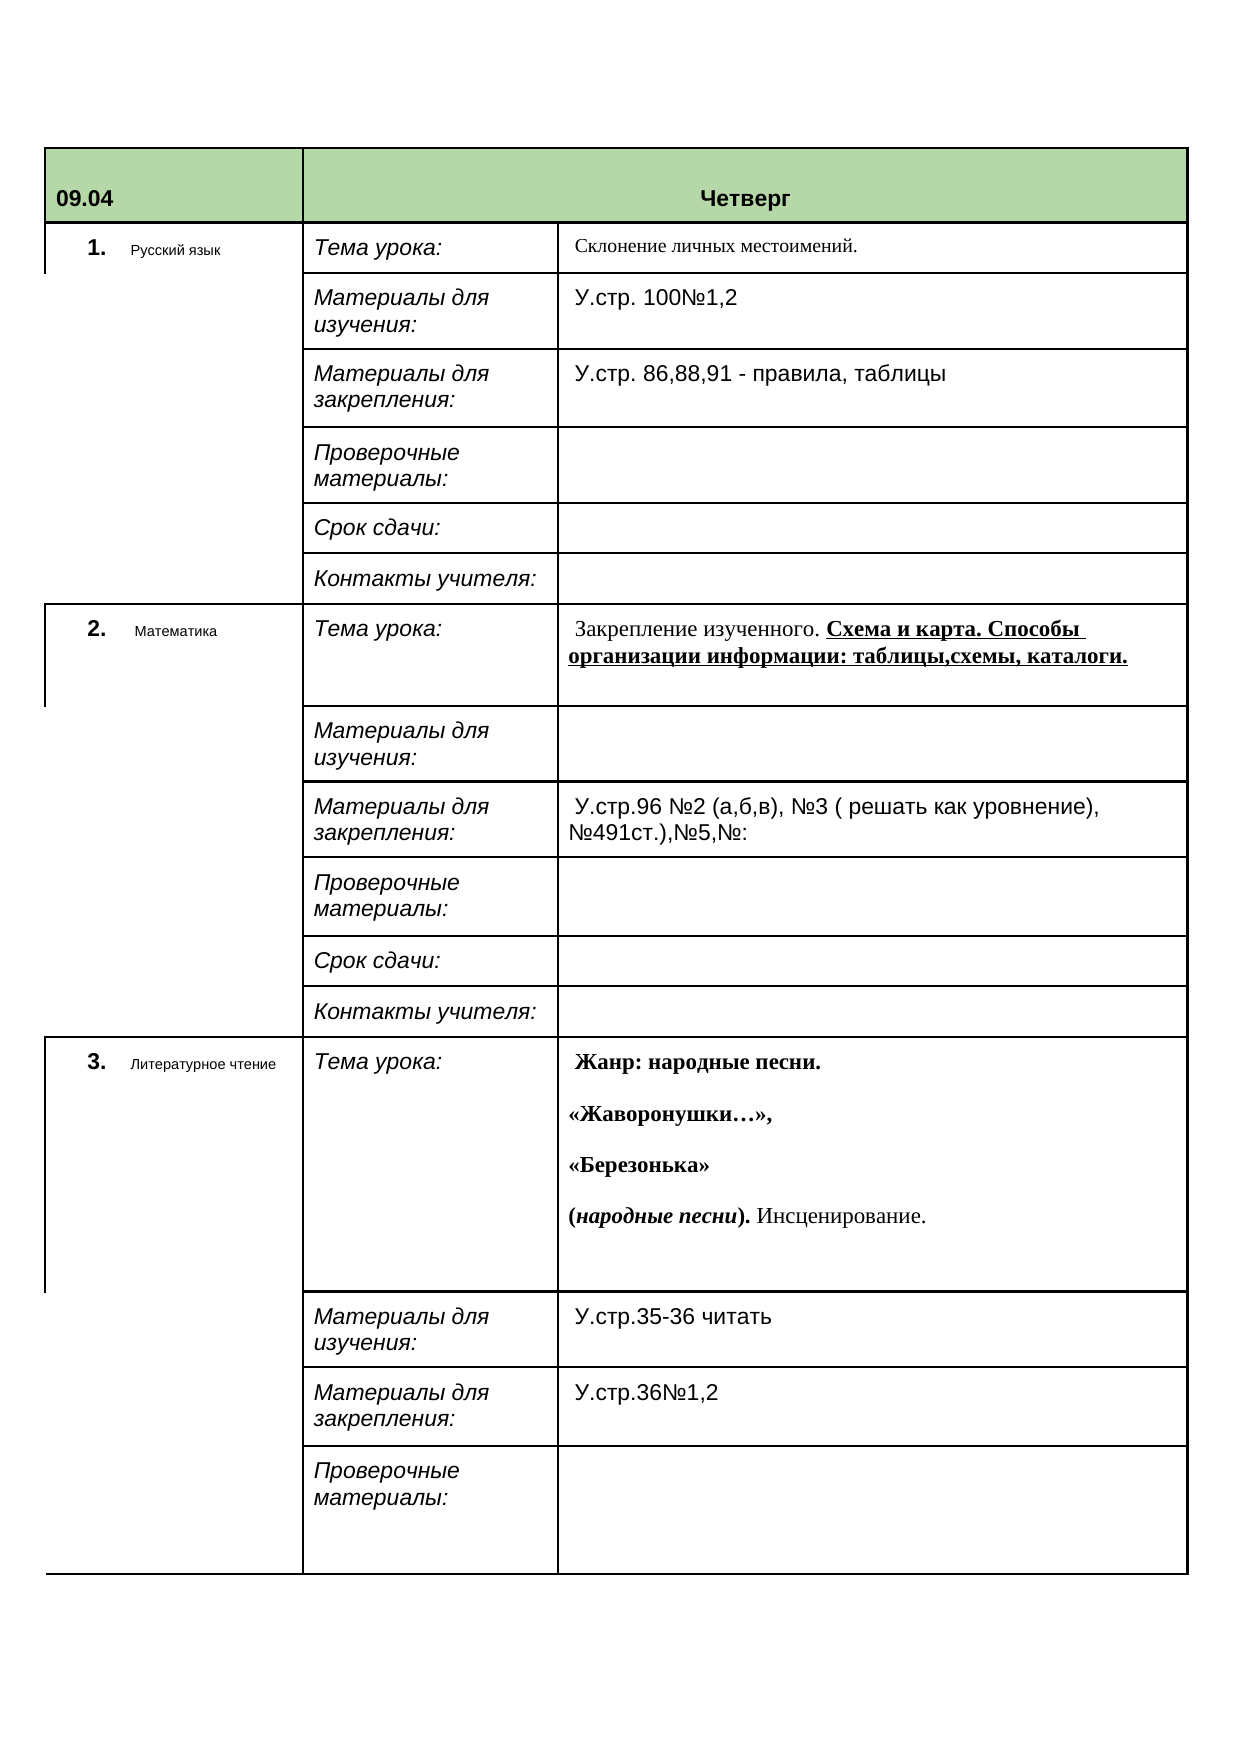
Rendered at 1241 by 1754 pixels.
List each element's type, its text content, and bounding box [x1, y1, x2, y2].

table_cell Проверочные материалы: [304, 428, 557, 502]
table_cell Тема урока: [304, 605, 557, 705]
table_cell Материалы для закрепления: [304, 783, 557, 856]
table_cell Склонение личных местоимений. [559, 224, 1186, 272]
table_cell 1. Русский язык [45, 224, 302, 603]
table_cell Материалы для изучения: [304, 707, 557, 780]
table_cell У.стр.96 №2 (а,б,в), №3 ( решать как уровнение), №491ст.),№5,№: [559, 783, 1186, 856]
table_cell Тема урока: [304, 224, 557, 272]
table_cell [559, 428, 1186, 502]
table_cell У.стр. 100№1,2 [559, 274, 1186, 347]
table_cell Жанр: народные песни. «Жаворонушки…», «Березонька» (народные песни). Инсценирование. [559, 1038, 1186, 1290]
table_cell Материалы для закрепления: [304, 1368, 557, 1445]
table_cell Закрепление изученного. Схема и карта. Способы организации информации: таблицы,схемы, каталоги. [559, 605, 1186, 705]
table_cell Материалы для изучения: [304, 1293, 557, 1366]
table_cell Контакты учителя: [304, 554, 557, 603]
table_cell [559, 937, 1186, 985]
table_cell [559, 554, 1186, 603]
table_cell У.стр.36№1,2 [559, 1368, 1186, 1445]
table_cell Материалы для закрепления: [304, 350, 557, 426]
table_cell 3. Литературное чтение [45, 1038, 302, 1573]
table_cell [559, 1447, 1186, 1573]
table_cell Контакты учителя: [304, 987, 557, 1036]
table_cell Проверочные материалы: [304, 858, 557, 935]
table_header Четверг [304, 149, 1186, 221]
table_cell Проверочные материалы: [304, 1447, 557, 1573]
table_cell [559, 504, 1186, 552]
table_cell У.стр.35-36 читать [559, 1293, 1186, 1366]
table_cell Срок сдачи: [304, 937, 557, 985]
table_cell 2. Математика [45, 605, 302, 1036]
table_header 09.04 [46, 149, 302, 221]
table_cell Материалы для изучения: [304, 274, 557, 347]
table_cell [559, 707, 1186, 780]
table_cell [559, 987, 1186, 1036]
table_cell Тема урока: [304, 1038, 557, 1290]
table_cell У.стр. 86,88,91 - правила, таблицы [559, 350, 1186, 426]
table_cell [559, 858, 1186, 935]
table_cell Срок сдачи: [304, 504, 557, 552]
